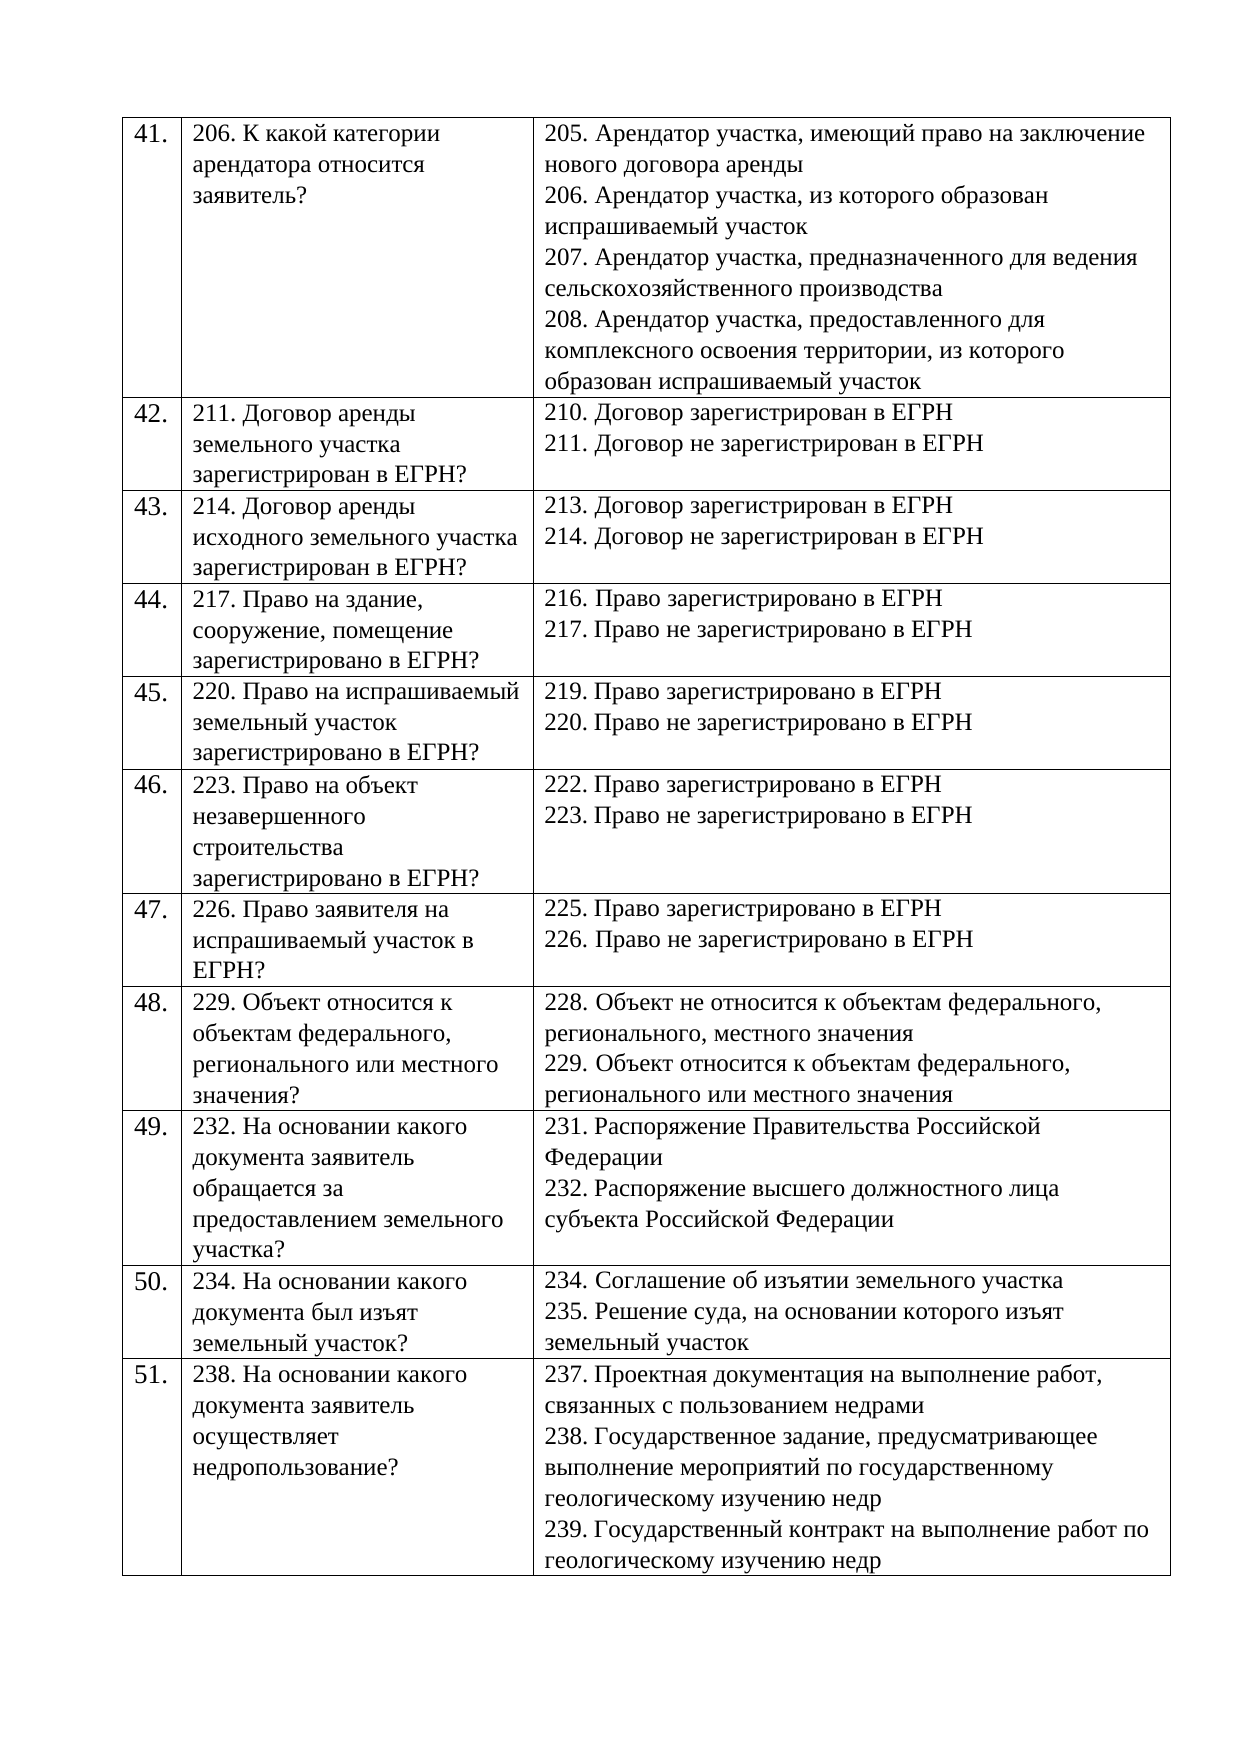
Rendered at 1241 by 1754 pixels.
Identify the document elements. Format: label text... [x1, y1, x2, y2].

table_cell 232. На основании какого документа заявитель обращается за предоставлением земельного участка? [182, 1111, 533, 1265]
table_cell Право зарегистрировано в ЕГРН Право не зарегистрировано в ЕГРН [534, 677, 1170, 769]
table_cell 47. [123, 894, 181, 986]
table_header 206. К какой категории арендатора относится заявитель? [182, 118, 533, 397]
table_cell 223. Право на объект незавершенного строительства зарегистрировано в ЕГРН? [182, 770, 533, 893]
table_cell 45. [123, 677, 181, 769]
table_cell 229. Объект относится к объектам федерального, регионального или местного значения? [182, 987, 533, 1110]
table_cell 44. [123, 584, 181, 676]
table_header 41. [123, 118, 181, 397]
table_cell 46. [123, 770, 181, 893]
table_cell 220. Право на испрашиваемый земельный участок зарегистрировано в ЕГРН? [182, 677, 533, 769]
table_cell Право зарегистрировано в ЕГРН Право не зарегистрировано в ЕГРН [534, 770, 1170, 893]
table_cell 51. [123, 1359, 181, 1575]
table_cell 48. [123, 987, 181, 1110]
table_cell 211. Договор аренды земельного участка зарегистрирован в ЕГРН? [182, 398, 533, 490]
table_cell 217. Право на здание, сооружение, помещение зарегистрировано в ЕГРН? [182, 584, 533, 676]
table_cell Право зарегистрировано в ЕГРН Право не зарегистрировано в ЕГРН [534, 894, 1170, 986]
table_cell Объект не относится к объектам федерального, регионального, местного значения Объект относится к объектам федерального, регионального или местного значения [534, 987, 1170, 1110]
table_cell Договор зарегистрирован в ЕГРН Договор не зарегистрирован в ЕГРН [534, 491, 1170, 583]
table_cell Право зарегистрировано в ЕГРН Право не зарегистрировано в ЕГРН [534, 584, 1170, 676]
table_cell 43. [123, 491, 181, 583]
table_cell 214. Договор аренды исходного земельного участка зарегистрирован в ЕГРН? [182, 491, 533, 583]
table_cell 238. На основании какого документа заявитель осуществляет недропользование? [182, 1359, 533, 1575]
table_cell 42. [123, 398, 181, 490]
table_cell 234. На основании какого документа был изъят земельный участок? [182, 1266, 533, 1358]
table_cell Распоряжение Правительства Российской Федерации Распоряжение высшего должностного лица субъекта Российской Федерации [534, 1111, 1170, 1265]
table_cell Проектная документация на выполнение работ, связанных с пользованием недрами Государственное задание, предусматривающее выполнение мероприятий по государственному геологическому изучению недр Государственный контракт на выполнение работ по геологическому изучению недр [534, 1359, 1170, 1575]
table_cell Договор зарегистрирован в ЕГРН Договор не зарегистрирован в ЕГРН [534, 398, 1170, 490]
table_cell Соглашение об изъятии земельного участка Решение суда, на основании которого изъят земельный участок [534, 1266, 1170, 1358]
table_cell 50. [123, 1266, 181, 1358]
table_cell 49. [123, 1111, 181, 1265]
table_cell 226. Право заявителя на испрашиваемый участок в ЕГРН? [182, 894, 533, 986]
table_header Арендатор участка, имеющий право на заключение нового договора аренды Арендатор участка, из которого образован испрашиваемый участок Арендатор участка, предназначенного для ведения сельскохозяйственного производства Арендатор участка, предоставленного для комплексного освоения территории, из которого образован испрашиваемый участок [534, 118, 1170, 397]
